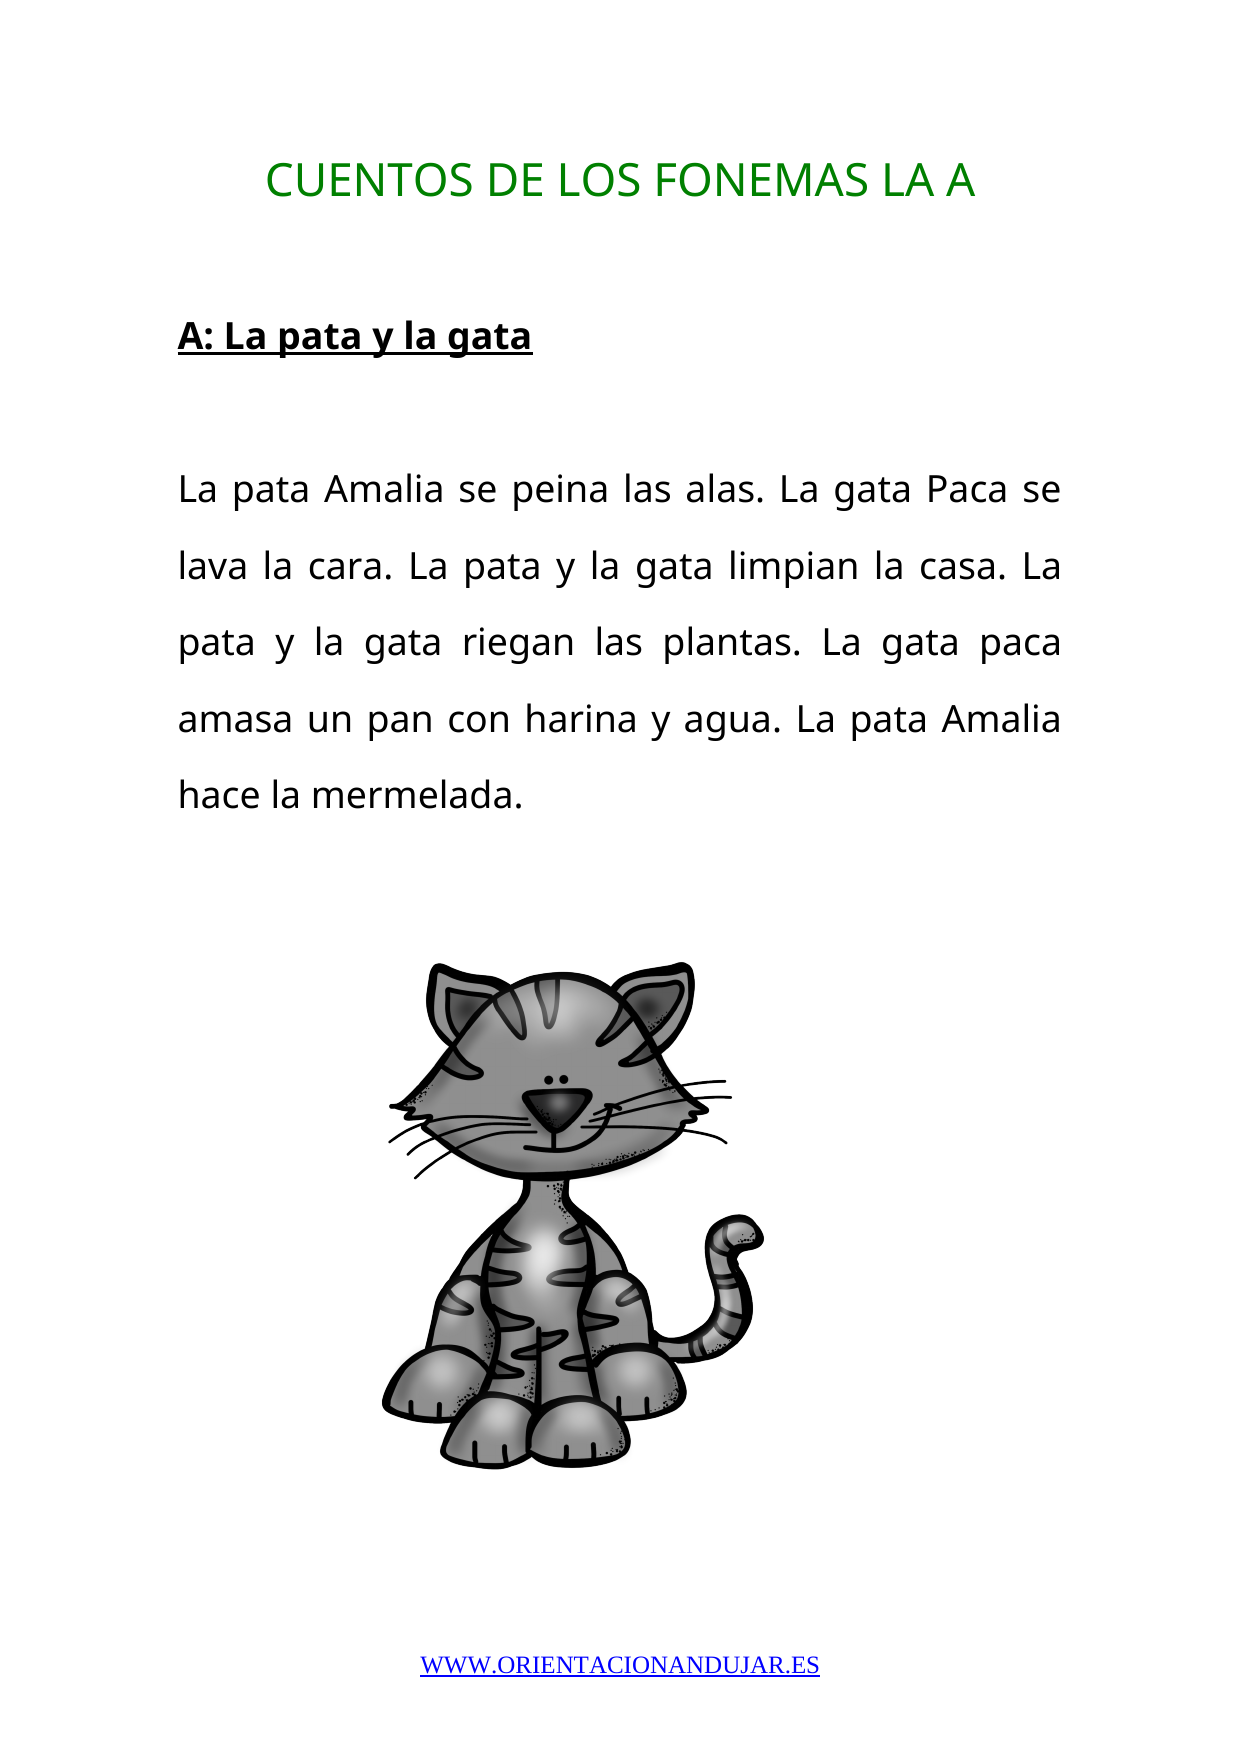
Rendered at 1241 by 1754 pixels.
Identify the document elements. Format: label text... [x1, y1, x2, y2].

text CUENTOS DE LOS FONEMAS LA A [177, 148, 1063, 210]
picture [374, 956, 769, 1474]
text A: La pata y la gata [177, 309, 1063, 360]
text La pata Amalia se peina las alas. La gata Paca se lava la cara. La pata y la gata limpian la casa. La pata y la gata riegan las plantas. La gata paca amasa un pan con harina y agua. La pata Amalia hace la mermelada. [177, 462, 1063, 820]
